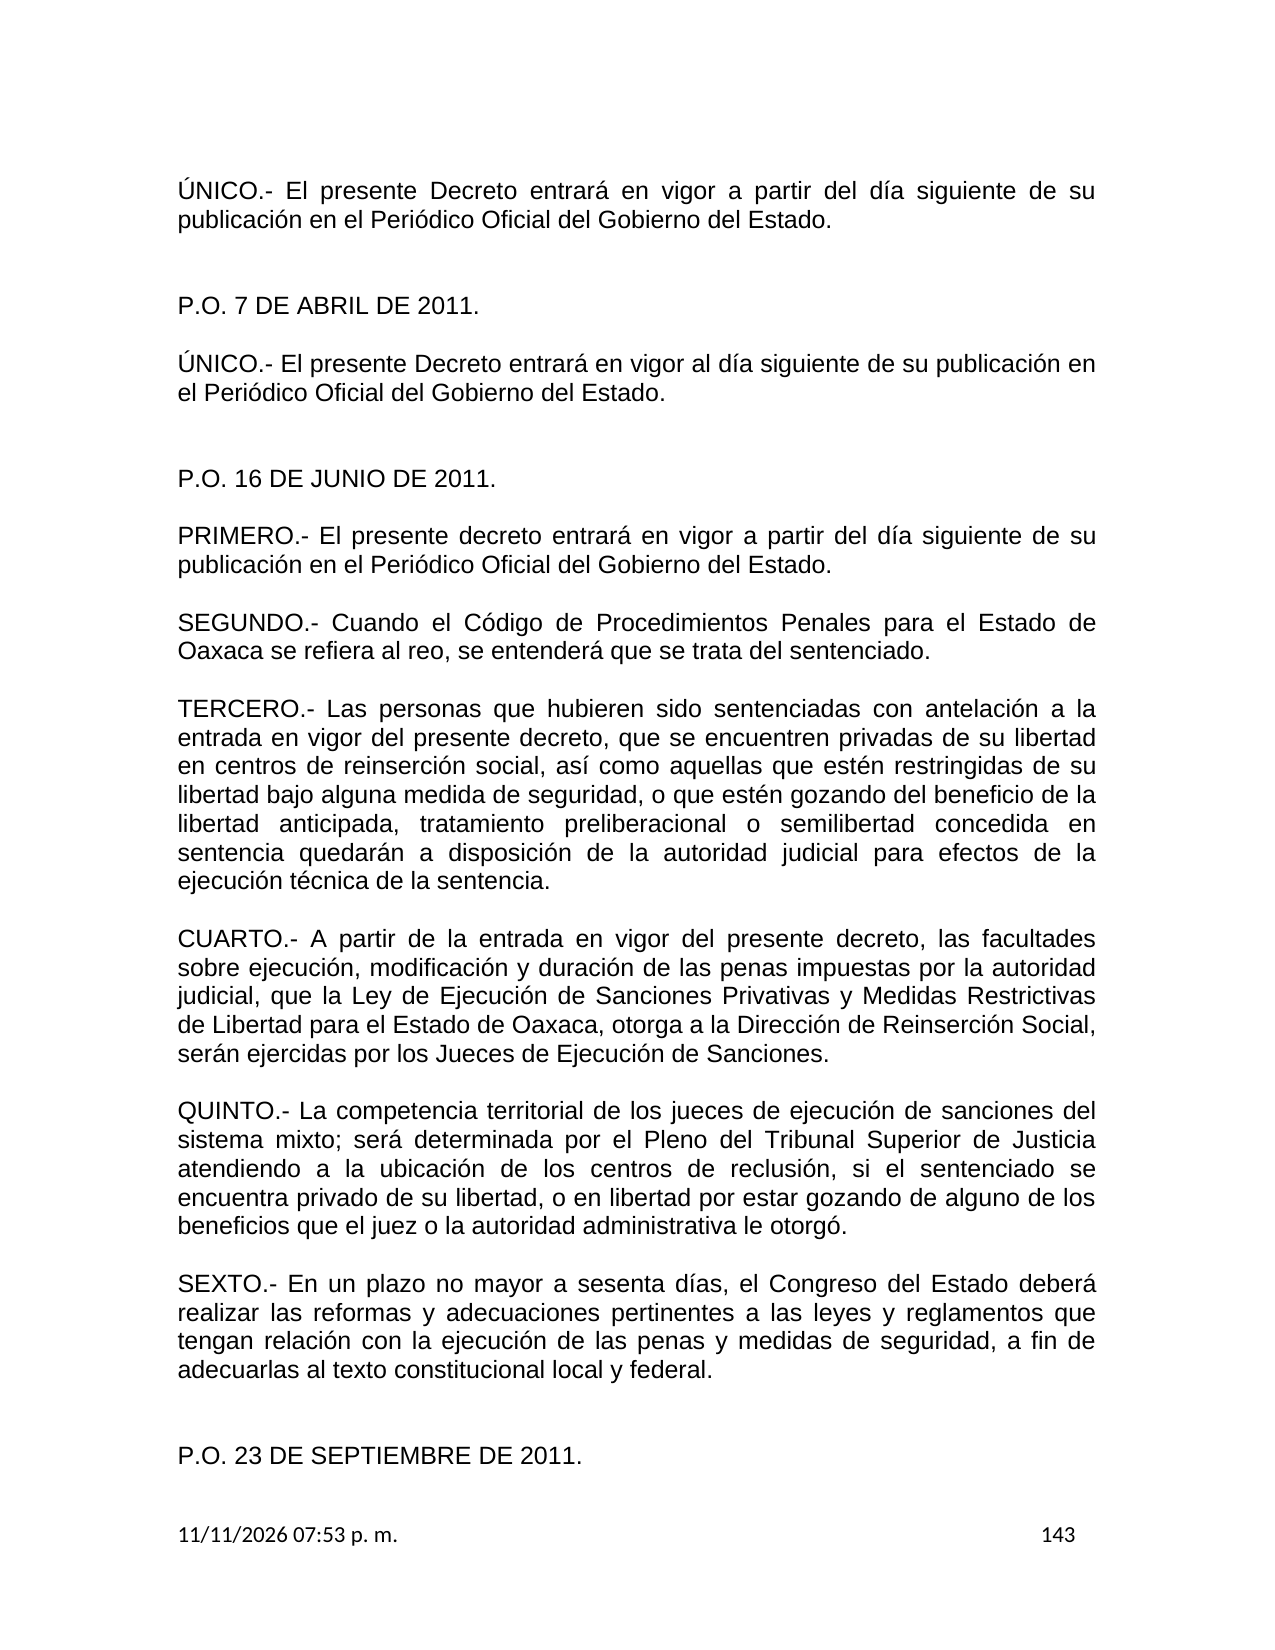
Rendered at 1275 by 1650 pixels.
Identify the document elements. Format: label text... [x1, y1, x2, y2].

text QUINTO.- La competencia territorial de los jueces de ejecución de sanciones del sistema mixto; será determinada por el Pleno del Tribunal Superior de Justicia atendiendo a la ubicación de los centros de reclusión, si el sentenciado se encuentra privado de su libertad, o en libertad por estar gozando de alguno de los beneficios que el juez o la autoridad administrativa le otorgó. [177, 1096, 1098, 1240]
text PRIMERO.- El presente decreto entrará en vigor a partir del día siguiente de su publicación en el Periódico Oficial del Gobierno del Estado. [177, 521, 1098, 579]
text SEGUNDO.- Cuando el Código de Procedimientos Penales para el Estado de Oaxaca se refiera al reo, se entenderá que se trata del sentenciado. [177, 608, 1098, 665]
text P.O. 16 DE JUNIO DE 2011. [177, 464, 1098, 493]
text P.O. 7 DE ABRIL DE 2011. [177, 291, 1098, 320]
text CUARTO.- A partir de la entrada en vigor del presente decreto, las facultades sobre ejecución, modificación y duración de las penas impuestas por la autoridad judicial, que la Ley de Ejecución de Sanciones Privativas y Medidas Restrictivas de Libertad para el Estado de Oaxaca, otorga a la Dirección de Reinserción Social, serán ejercidas por los Jueces de Ejecución de Sanciones. [177, 924, 1098, 1068]
text ÚNICO.- El presente Decreto entrará en vigor al día siguiente de su publicación en el Periódico Oficial del Gobierno del Estado. [177, 349, 1098, 406]
text TERCERO.- Las personas que hubieren sido sentenciadas con antelación a la entrada en vigor del presente decreto, que se encuentren privadas de su libertad en centros de reinserción social, así como aquellas que estén restringidas de su libertad bajo alguna medida de seguridad, o que estén gozando del beneficio de la libertad anticipada, tratamiento preliberacional o semilibertad concedida en sentencia quedarán a disposición de la autoridad judicial para efectos de la ejecución técnica de la sentencia. [177, 694, 1098, 895]
text SEXTO.- En un plazo no mayor a sesenta días, el Congreso del Estado deberá realizar las reformas y adecuaciones pertinentes a las leyes y reglamentos que tengan relación con la ejecución de las penas y medidas de seguridad, a fin de adecuarlas al texto constitucional local y federal. [177, 1269, 1098, 1384]
text ÚNICO.- El presente Decreto entrará en vigor a partir del día siguiente de su publicación en el Periódico Oficial del Gobierno del Estado. [177, 176, 1098, 234]
text P.O. 23 DE SEPTIEMBRE DE 2011. [177, 1441, 1098, 1470]
